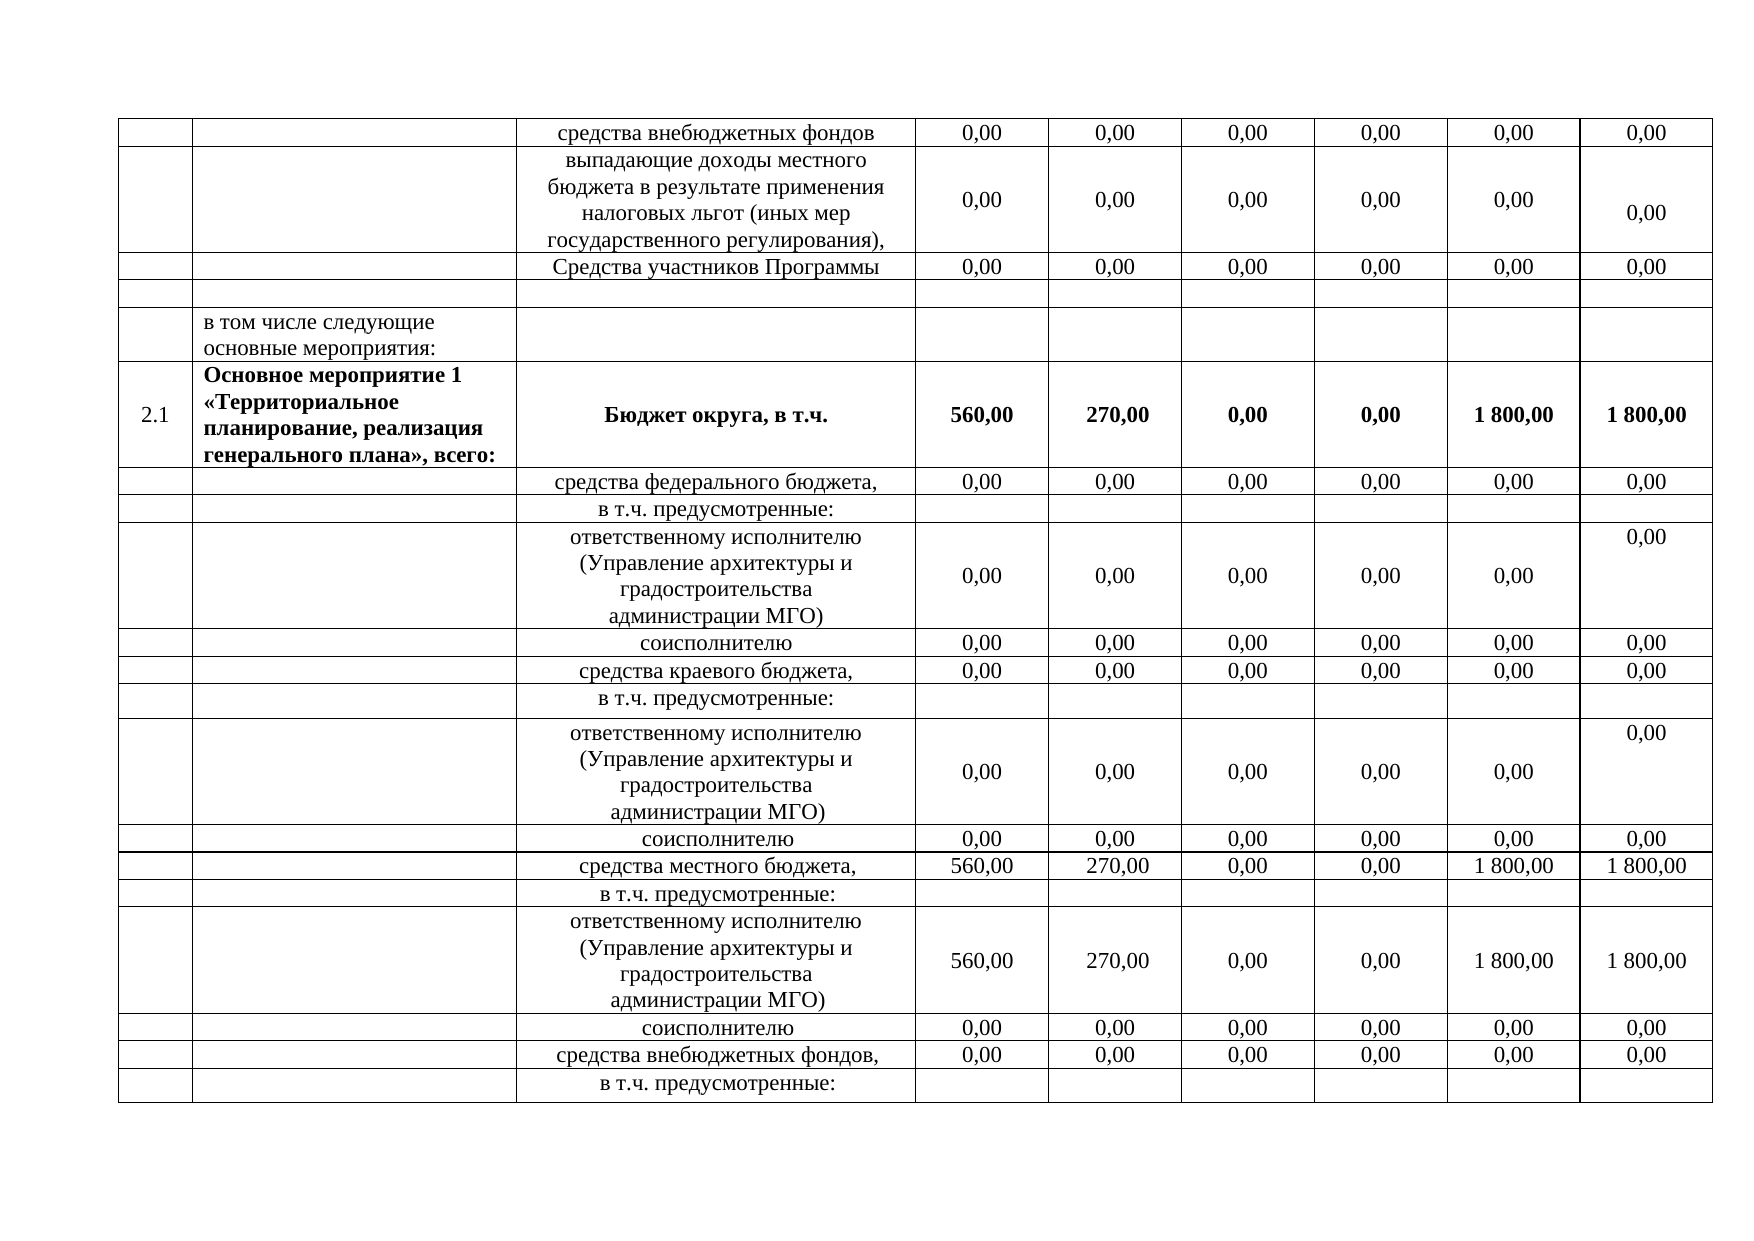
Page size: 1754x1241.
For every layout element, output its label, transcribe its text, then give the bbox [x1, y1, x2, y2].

table_cell Бюджет округа, в т.ч. [517, 362, 915, 467]
table_cell [1049, 308, 1181, 361]
table_cell [119, 907, 192, 1013]
table_cell [193, 719, 516, 824]
table_cell 0,00 [1448, 523, 1579, 628]
table_cell 0,00 [1581, 629, 1712, 656]
table_cell соисполнителю [517, 1014, 915, 1040]
table_cell [119, 853, 192, 879]
table_cell 0,00 [1049, 468, 1181, 494]
table_cell 0,00 [1315, 907, 1447, 1013]
table_cell [1448, 308, 1579, 361]
table_cell [916, 1069, 1048, 1102]
table_cell [1315, 1069, 1447, 1102]
table_cell 0,00 [1049, 1014, 1181, 1040]
table_cell 0,00 [916, 825, 1048, 851]
table_cell 0,00 [1581, 523, 1712, 628]
table_cell 1 800,00 [1581, 907, 1712, 1013]
table_cell [193, 119, 516, 146]
table_cell ответственному исполнителю (Управление архитектуры и градостроительства администрации МГО) [517, 523, 915, 628]
table_cell [1182, 684, 1314, 718]
table_cell 0,00 [1315, 1041, 1447, 1067]
table_cell [1049, 280, 1181, 307]
table_cell [119, 119, 192, 146]
table_cell соисполнителю [517, 825, 915, 851]
table_cell [119, 523, 192, 628]
table_cell 0,00 [1049, 657, 1181, 683]
table_cell 0,00 [1182, 853, 1314, 879]
table_cell [119, 880, 192, 906]
table_cell 0,00 [1315, 362, 1447, 467]
table_cell [1049, 495, 1181, 522]
table_cell 0,00 [1448, 657, 1579, 683]
table_cell 1 800,00 [1448, 362, 1579, 467]
table_cell [1448, 495, 1579, 522]
table_cell [119, 308, 192, 361]
table_cell [193, 853, 516, 879]
table_cell 0,00 [1182, 657, 1314, 683]
table_cell [193, 907, 516, 1013]
table_cell 0,00 [1182, 253, 1314, 279]
table_cell 270,00 [1049, 907, 1181, 1013]
table_cell 0,00 [1315, 253, 1447, 279]
table_cell [119, 719, 192, 824]
table_cell 0,00 [1182, 147, 1314, 252]
table_cell 0,00 [1049, 1041, 1181, 1067]
table_cell [1182, 308, 1314, 361]
table_cell [1315, 280, 1447, 307]
table_cell 1 800,00 [1448, 907, 1579, 1013]
table_cell 1 800,00 [1581, 853, 1712, 879]
table_cell 0,00 [1315, 523, 1447, 628]
table_cell 0,00 [1315, 119, 1447, 146]
table_cell 0,00 [1315, 629, 1447, 656]
table_cell 2.1 [119, 362, 192, 467]
table_cell [1315, 880, 1447, 906]
table_cell 0,00 [1581, 657, 1712, 683]
table_cell [193, 629, 516, 656]
table_cell [193, 280, 516, 307]
table_cell средства внебюджетных фондов, [517, 1041, 915, 1067]
table_cell [193, 468, 516, 494]
table_cell 270,00 [1049, 362, 1181, 467]
table_cell [1049, 1069, 1181, 1102]
table_cell 0,00 [1448, 147, 1579, 252]
table_cell [119, 657, 192, 683]
table_cell 0,00 [1182, 825, 1314, 851]
table_cell 0,00 [1049, 629, 1181, 656]
table_cell [1182, 495, 1314, 522]
table_cell 0,00 [1182, 523, 1314, 628]
table_cell [193, 495, 516, 522]
table_cell 0,00 [1049, 523, 1181, 628]
table_cell [517, 308, 915, 361]
table_cell [193, 1014, 516, 1040]
table_cell 0,00 [1182, 719, 1314, 824]
table_cell [517, 280, 915, 307]
table_cell [1315, 495, 1447, 522]
table_cell [1315, 308, 1447, 361]
table_cell 0,00 [1448, 1014, 1579, 1040]
table_cell [1448, 684, 1579, 718]
table_cell Средства участников Программы [517, 253, 915, 279]
table_cell 0,00 [916, 629, 1048, 656]
table_cell [1581, 684, 1712, 718]
table_cell [193, 1069, 516, 1102]
table_cell [119, 1069, 192, 1102]
table_cell 0,00 [1581, 147, 1712, 252]
table_cell 0,00 [1448, 719, 1579, 824]
table_cell 0,00 [916, 253, 1048, 279]
table_cell [916, 880, 1048, 906]
table_cell средства внебюджетных фондов [517, 119, 915, 146]
table_cell 0,00 [916, 468, 1048, 494]
table_cell в т.ч. предусмотренные: [517, 1069, 915, 1102]
table_cell [119, 468, 192, 494]
table_cell [119, 1041, 192, 1067]
table_cell ответственному исполнителю (Управление архитектуры и градостроительства администрации МГО) [517, 719, 915, 824]
table_cell [193, 880, 516, 906]
table_cell 0,00 [1581, 253, 1712, 279]
table_cell 0,00 [1315, 657, 1447, 683]
table_cell 0,00 [916, 657, 1048, 683]
table_cell 0,00 [1581, 468, 1712, 494]
table_cell 560,00 [916, 853, 1048, 879]
table_cell 0,00 [1182, 468, 1314, 494]
table_cell Основное мероприятие 1 «Территориальное планирование, реализация генерального плана», всего: [193, 362, 516, 467]
table_cell средства федерального бюджета, [517, 468, 915, 494]
table_cell [119, 1014, 192, 1040]
table_cell [1448, 280, 1579, 307]
table_cell 0,00 [1448, 1041, 1579, 1067]
table_cell 0,00 [1182, 362, 1314, 467]
table_cell 0,00 [1182, 119, 1314, 146]
table_cell 0,00 [1581, 719, 1712, 824]
table_cell 0,00 [1049, 253, 1181, 279]
table_cell 0,00 [1448, 825, 1579, 851]
table_cell 0,00 [1315, 825, 1447, 851]
table_cell [119, 495, 192, 522]
table_cell [119, 825, 192, 851]
table_cell [1581, 308, 1712, 361]
table_cell 0,00 [1182, 1041, 1314, 1067]
table_cell 0,00 [1182, 629, 1314, 656]
table_cell [193, 147, 516, 252]
table_cell [193, 684, 516, 718]
table_cell [1182, 280, 1314, 307]
table_cell [1049, 880, 1181, 906]
table_cell 1 800,00 [1581, 362, 1712, 467]
table_cell [119, 280, 192, 307]
table_cell [1182, 1069, 1314, 1102]
table_cell 0,00 [916, 1014, 1048, 1040]
table_cell 0,00 [1448, 629, 1579, 656]
table_cell [193, 523, 516, 628]
table_cell 0,00 [1581, 1014, 1712, 1040]
table_cell 0,00 [1315, 147, 1447, 252]
table_cell в т.ч. предусмотренные: [517, 495, 915, 522]
table_cell [1581, 1069, 1712, 1102]
table_cell 0,00 [916, 719, 1048, 824]
table_cell [193, 825, 516, 851]
table_cell 0,00 [916, 523, 1048, 628]
table_cell 0,00 [1182, 1014, 1314, 1040]
table_cell [1581, 880, 1712, 906]
table_cell 0,00 [1049, 719, 1181, 824]
table_cell средства краевого бюджета, [517, 657, 915, 683]
table_cell [1448, 1069, 1579, 1102]
table_cell 1 800,00 [1448, 853, 1579, 879]
table_cell средства местного бюджета, [517, 853, 915, 879]
table_cell 0,00 [916, 147, 1048, 252]
table_cell [193, 1041, 516, 1067]
table_cell в т.ч. предусмотренные: [517, 880, 915, 906]
table_cell [1581, 495, 1712, 522]
table_cell [1315, 684, 1447, 718]
table_cell 0,00 [1448, 468, 1579, 494]
table_cell [916, 684, 1048, 718]
table_cell выпадающие доходы местного бюджета в результате применения налоговых льгот (иных мер государственного регулирования), [517, 147, 915, 252]
table_cell 0,00 [1581, 1041, 1712, 1067]
table_cell 0,00 [1315, 468, 1447, 494]
table_cell [916, 308, 1048, 361]
table_cell [119, 684, 192, 718]
table_cell [916, 280, 1048, 307]
table_cell 0,00 [1049, 825, 1181, 851]
table_cell 0,00 [1581, 119, 1712, 146]
table_cell 0,00 [1182, 907, 1314, 1013]
table_cell 270,00 [1049, 853, 1181, 879]
table_cell 0,00 [1315, 719, 1447, 824]
table_cell 0,00 [1448, 119, 1579, 146]
table_cell соисполнителю [517, 629, 915, 656]
table_cell 0,00 [916, 1041, 1048, 1067]
table_cell 0,00 [916, 119, 1048, 146]
table_cell [1182, 880, 1314, 906]
table_cell 0,00 [1448, 253, 1579, 279]
table_cell [916, 495, 1048, 522]
table_cell [119, 147, 192, 252]
table_cell [119, 253, 192, 279]
table_cell [193, 657, 516, 683]
table_cell [1581, 280, 1712, 307]
table_cell 0,00 [1049, 147, 1181, 252]
table_cell [193, 253, 516, 279]
table_cell [1049, 684, 1181, 718]
table_cell 0,00 [1049, 119, 1181, 146]
table_cell ответственному исполнителю (Управление архитектуры и градостроительства администрации МГО) [517, 907, 915, 1013]
table_cell [1448, 880, 1579, 906]
table_cell 0,00 [1315, 853, 1447, 879]
table_cell 560,00 [916, 362, 1048, 467]
table_cell 0,00 [1315, 1014, 1447, 1040]
table_cell 560,00 [916, 907, 1048, 1013]
table_cell в т.ч. предусмотренные: [517, 684, 915, 718]
table_cell в том числе следующие основные мероприятия: [193, 308, 516, 361]
table_cell [119, 629, 192, 656]
table_cell 0,00 [1581, 825, 1712, 851]
